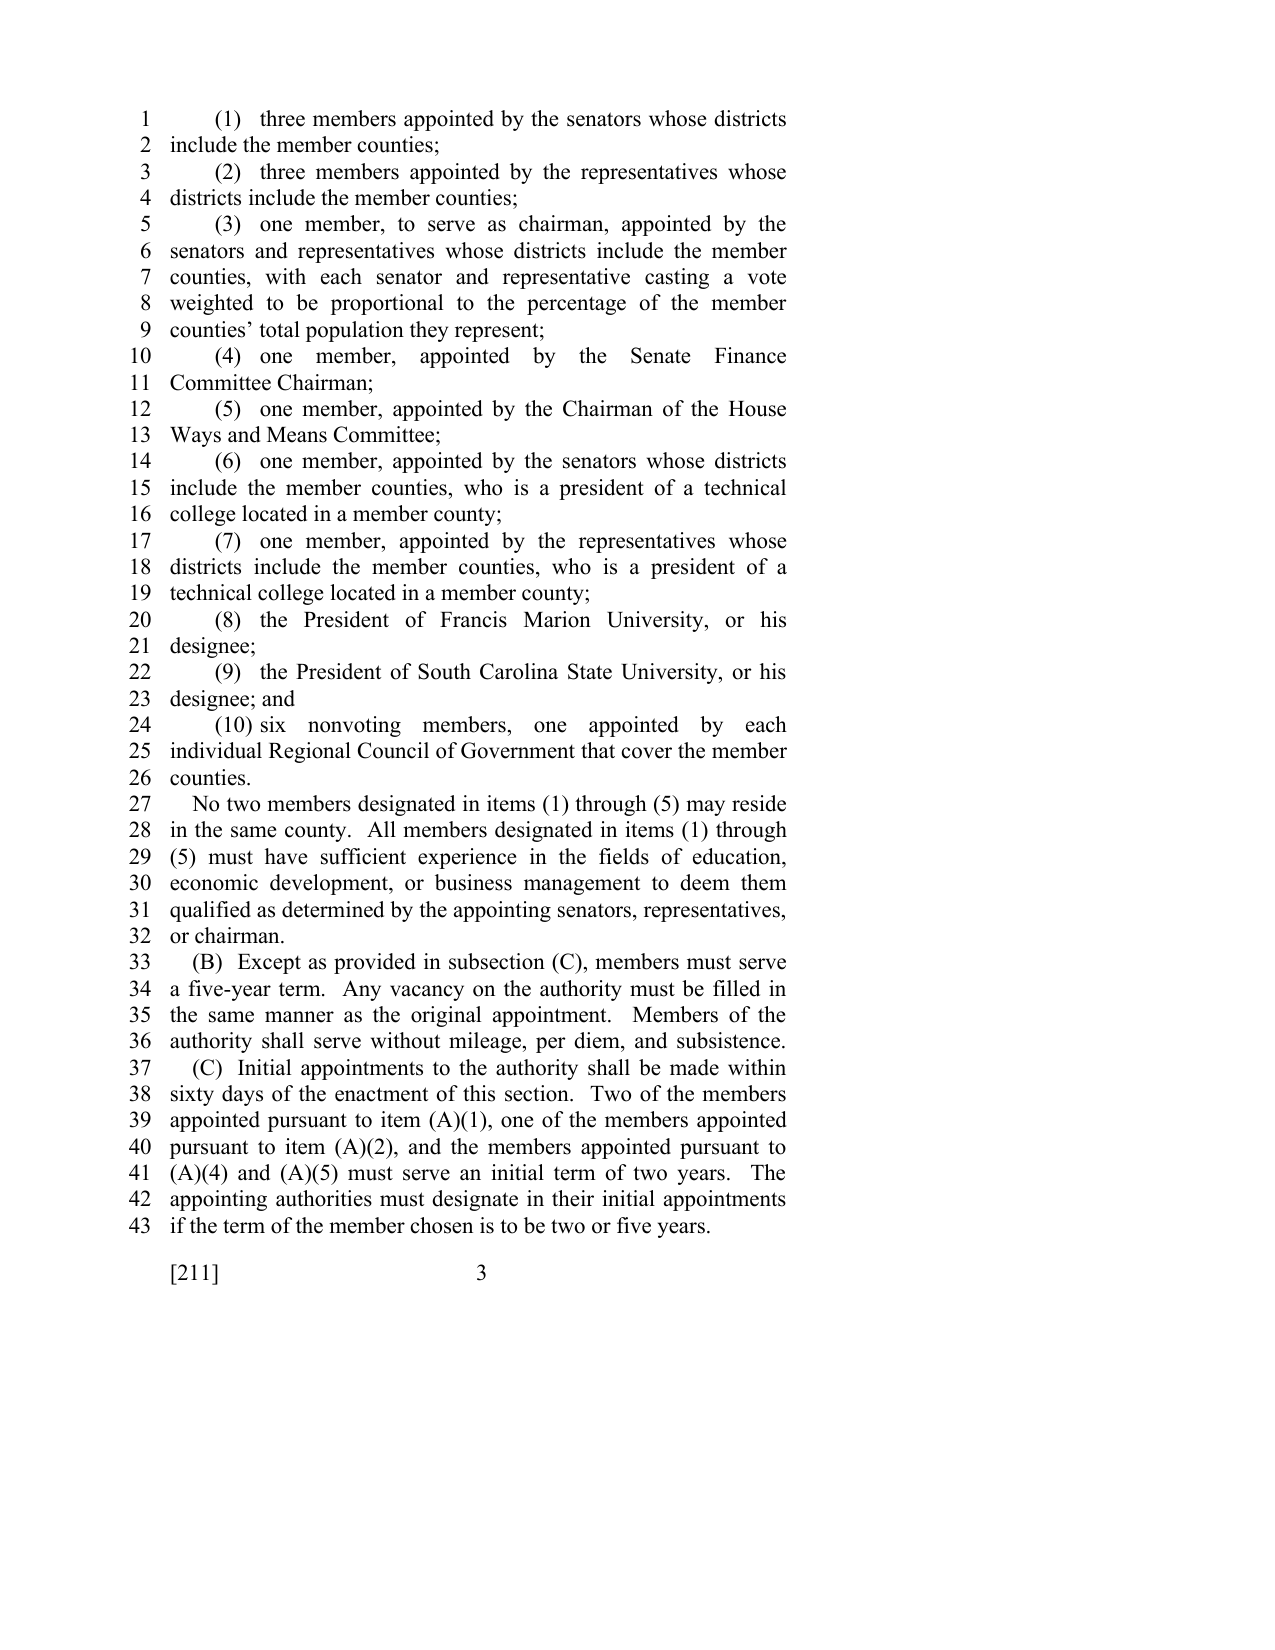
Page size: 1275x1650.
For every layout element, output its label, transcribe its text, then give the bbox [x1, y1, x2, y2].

text (4) one member, appointed by the Senate Finance Committee Chairman; [169, 342, 787, 395]
text (B) Except as provided in subsection (C), members must serve a five-year term. Any vacancy on the authority must be filled in the same manner as the original appointment. Members of the authority shall serve without mileage, per diem, and subsistence. (C) Initial appointments to the authority shall be made within sixty days of the enactment of this section. Two of the members appointed pursuant to item (A)(1), one of the members appointed pursuant to item (A)(2), and the members appointed pursuant to (A)(4) and (A)(5) must serve an initial term of two years. The appointing authorities must designate in their initial appointments if the term of the member chosen is to be two or five years. [169, 948, 787, 1238]
text No two members designated in items (1) through (5) may reside in the same county. All members designated in items (1) through (5) must have sufficient experience in the fields of education, economic development, or business management to deem them qualified as determined by the appointing senators, representatives, or chairman. [169, 790, 787, 948]
text (6) one member, appointed by the senators whose districts include the member counties, who is a president of a technical college located in a member county; [169, 448, 787, 527]
text (1) three members appointed by the senators whose districts include the member counties; [169, 105, 787, 158]
text (7) one member, appointed by the representatives whose districts include the member counties, who is a president of a technical college located in a member county; [169, 527, 787, 606]
text (5) one member, appointed by the Chairman of the House Ways and Means Committee; [169, 395, 787, 448]
text (8) the President of Francis Marion University, or his designee; [169, 606, 787, 658]
text (3) one member, to serve as chairman, appointed by the senators and representatives whose districts include the member counties, with each senator and representative casting a vote weighted to be proportional to the percentage of the member counties’ total population they represent; [169, 210, 787, 342]
text (10) six nonvoting members, one appointed by each individual Regional Council of Government that cover the member counties. [169, 711, 787, 790]
text (2) three members appointed by the representatives whose districts include the member counties; [169, 158, 787, 210]
text (9) the President of South Carolina State University, or his designee; and [169, 658, 787, 711]
